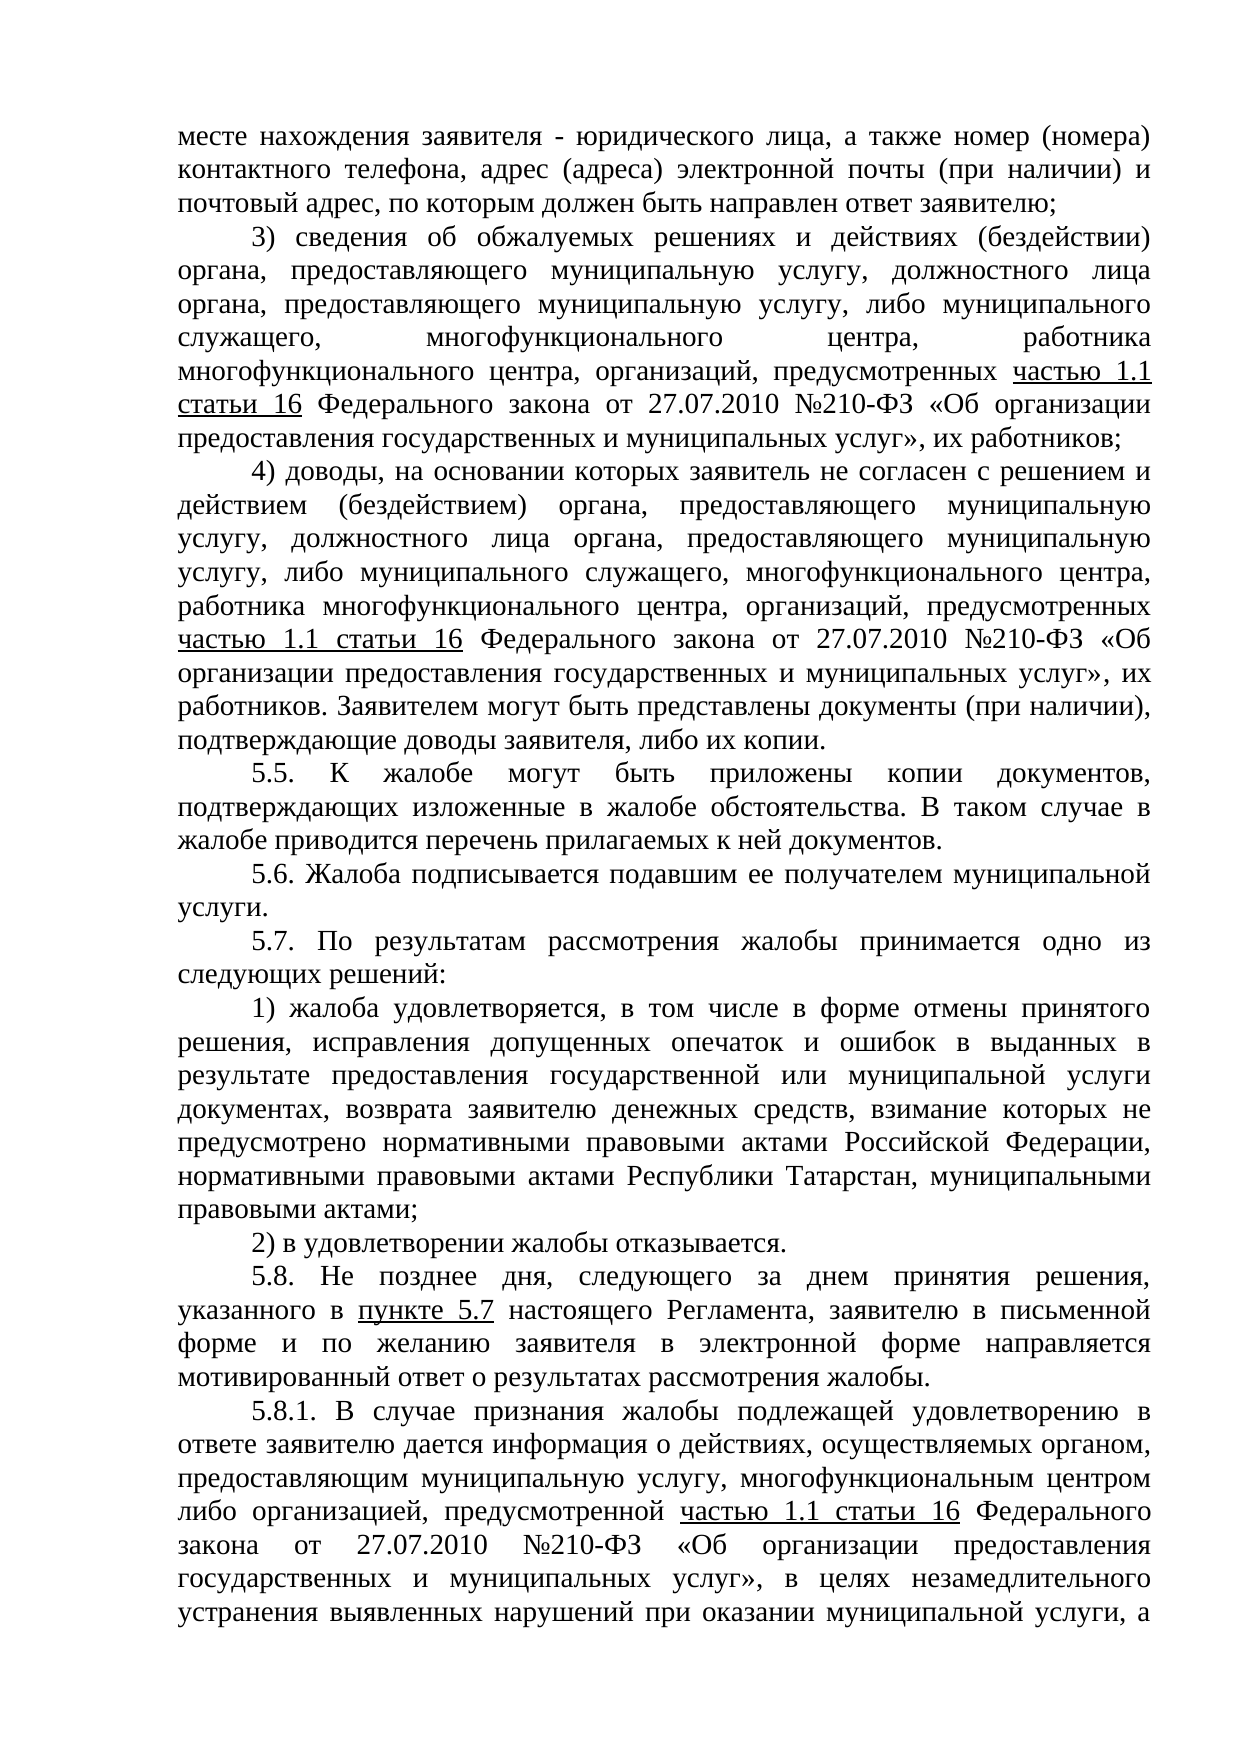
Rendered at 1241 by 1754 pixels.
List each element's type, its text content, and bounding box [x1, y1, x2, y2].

text 1) жалоба удовлетворяется, в том числе в форме отмены принятого решения, исправления допущенных опечаток и ошибок в выданных в результате предоставления государственной или муниципальной услуги документах, возврата заявителю денежных средств, взимание которых не предусмотрено нормативными правовыми актами Российской Федерации, нормативными правовыми актами Республики Татарстан, муниципальными правовыми актами; [177, 990, 1152, 1225]
text 4) доводы, на основании которых заявитель не согласен с решением и действием (бездействием) органа, предоставляющего муниципальную услугу, должностного лица органа, предоставляющего муниципальную услугу, либо муниципального служащего, многофункционального центра, работника многофункционального центра, организаций, предусмотренных частью 1.1 статьи 16 Федерального закона от 27.07.2010 №210-ФЗ «Об организации предоставления государственных и муниципальных услуг», их работников. Заявителем могут быть представлены документы (при наличии), подтверждающие доводы заявителя, либо их копии. [177, 453, 1152, 755]
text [177, 1393, 1152, 1627]
text 3) сведения об обжалуемых решениях и действиях (бездействии) органа, предоставляющего муниципальную услугу, должностного лица органа, предоставляющего муниципальную услугу, либо муниципального служащего, многофункционального центра, работника многофункционального центра, организаций, предусмотренных частью 1.1 статьи 16 Федерального закона от 27.07.2010 №210-ФЗ «Об организации предоставления государственных и муниципальных услуг», их работников; [177, 219, 1152, 453]
text 5.7. По результатам рассмотрения жалобы принимается одно из следующих решений: [177, 923, 1152, 990]
text 5.5. К жалобе могут быть приложены копии документов, подтверждающих изложенные в жалобе обстоятельства. В таком случае в жалобе приводится перечень прилагаемых к ней документов. [177, 755, 1152, 856]
text 2) в удовлетворении жалобы отказывается. [177, 1225, 1152, 1258]
text 5.6. Жалоба подписывается подавшим ее получателем муниципальной услуги. [177, 856, 1152, 923]
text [177, 118, 1152, 219]
text 5.8. Не позднее дня, следующего за днем принятия решения, указанного в пункте 5.7 настоящего Регламента, заявителю в письменной форме и по желанию заявителя в электронной форме направляется мотивированный ответ о результатах рассмотрения жалобы. [177, 1258, 1152, 1393]
